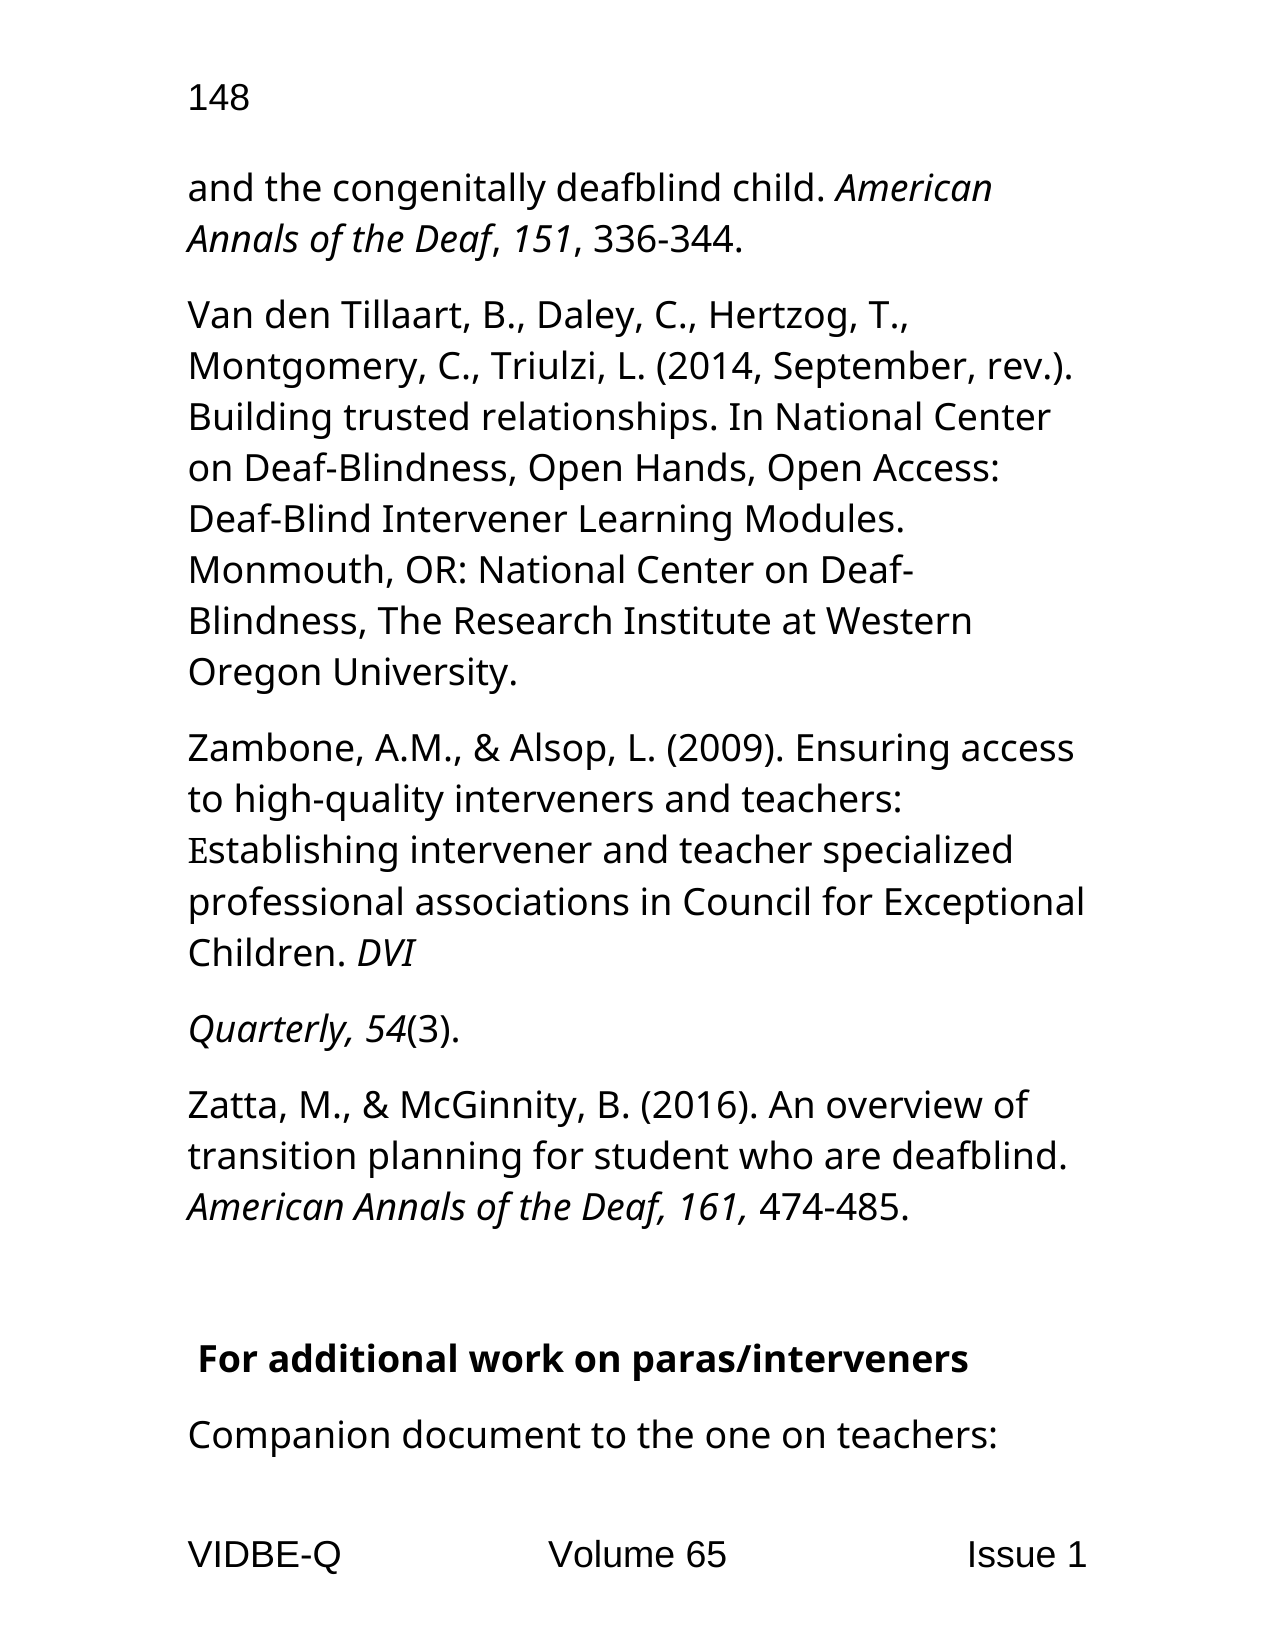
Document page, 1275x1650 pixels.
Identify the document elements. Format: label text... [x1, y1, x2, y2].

text Quarterly, 54(3). [187, 1002, 1087, 1053]
text Companion document to the one on teachers: [187, 1408, 1087, 1459]
text Van den Tillaart, B., Daley, C., Hertzog, T., Montgomery, C., Triulzi, L. (2014, September, rev.). Building trusted relationships. In National Center on Deaf-Blindness, Open Hands, Open Access: Deaf-Blind Intervener Learning Modules. Monmouth, OR: National Center on Deaf-Blindness, The Research Institute at Western Oregon University. [187, 288, 1087, 697]
text Zatta, M., & McGinnity, B. (2016). An overview of transition planning for student who are deafblind. American Annals of the Deaf, 161, 474-485. [187, 1078, 1087, 1231]
text Zambone, A.M., & Alsop, L. (2009). Ensuring access to high-quality interveners and teachers: Establishing intervener and teacher specialized professional associations in Council for Exceptional Children. DVI [187, 722, 1087, 977]
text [187, 161, 1087, 263]
text For additional work on paras/interveners [187, 1332, 1087, 1383]
